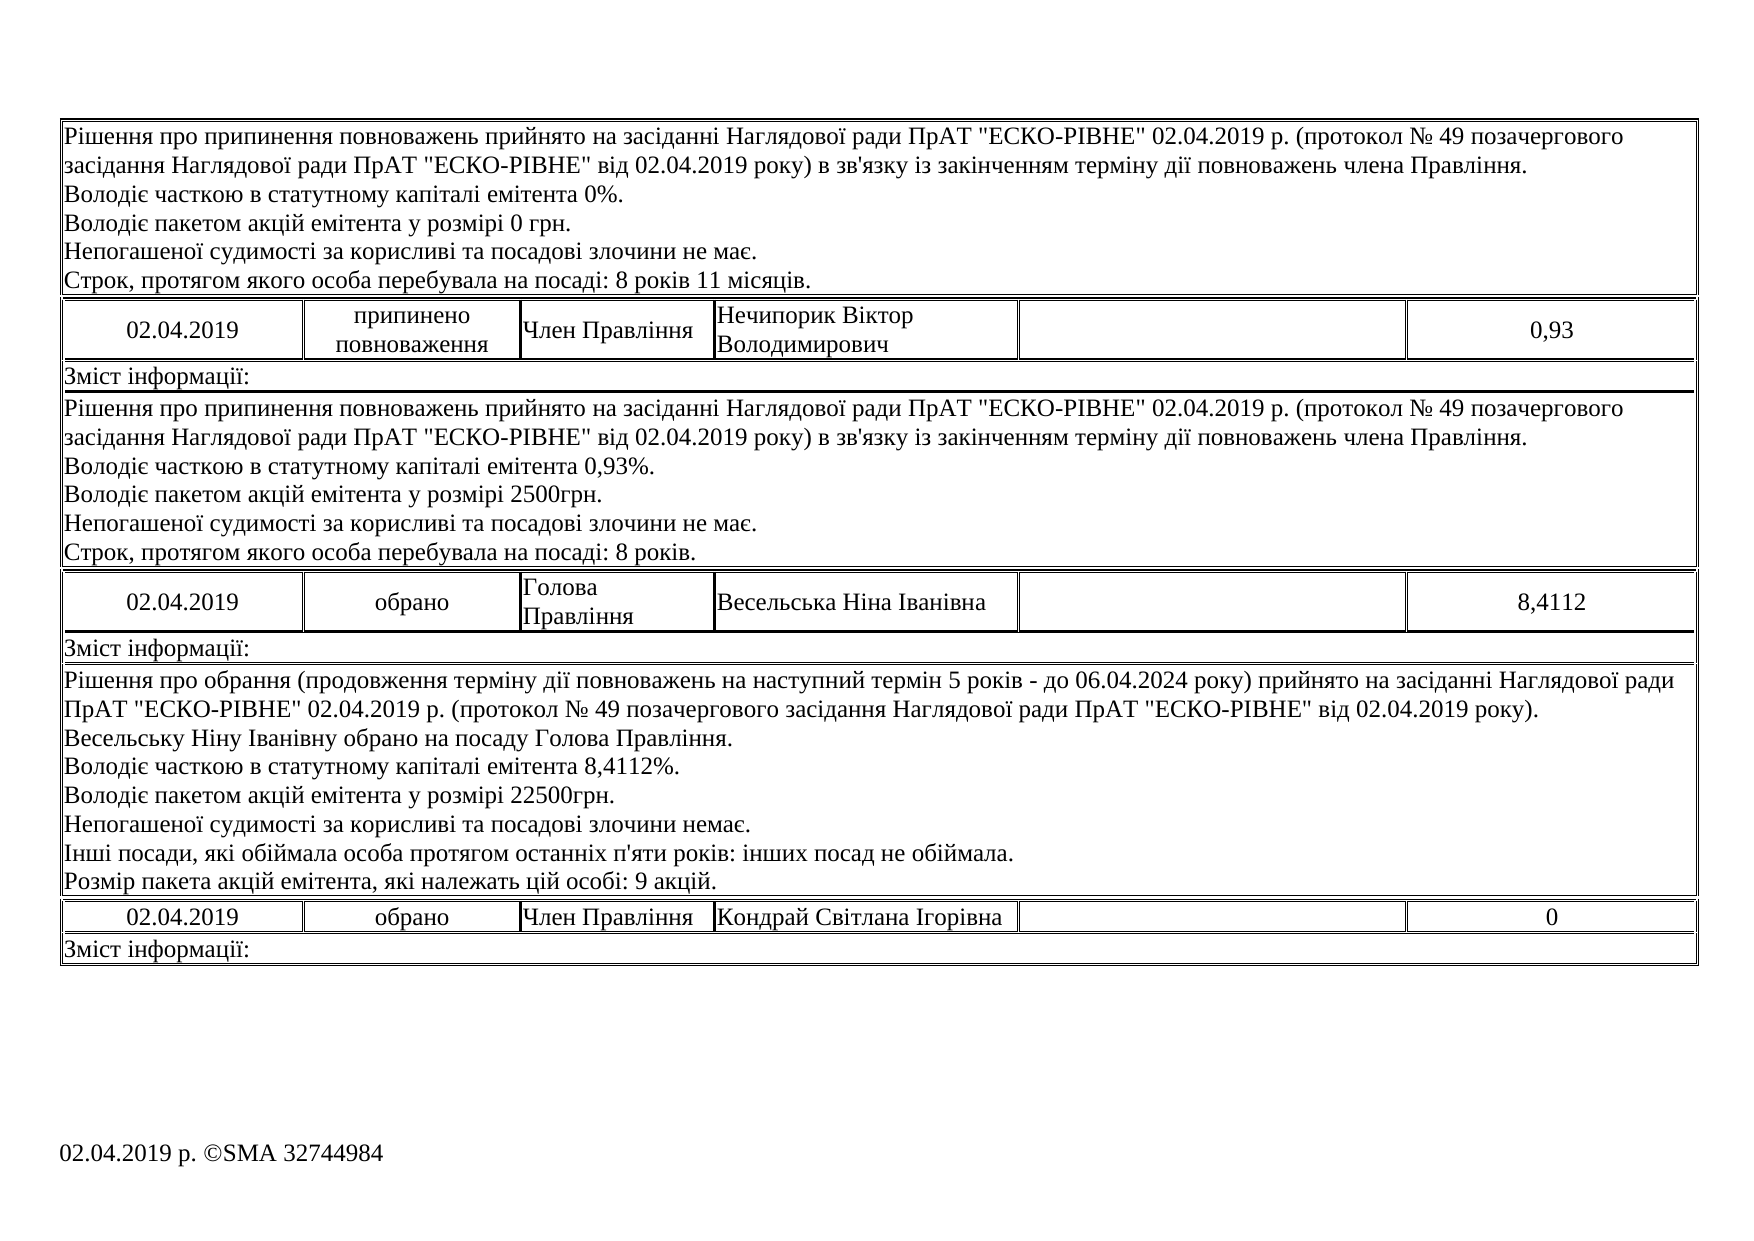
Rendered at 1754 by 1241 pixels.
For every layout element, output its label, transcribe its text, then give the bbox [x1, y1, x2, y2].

table_cell [1020, 301, 1405, 358]
table_cell [1020, 902, 1405, 931]
table_cell Рішення про припинення повноважень прийнято на засіданні Наглядової ради ПрАТ "ЕСКО-РІВНЕ" 02.04.2019 р. (протокол № 49 позачергового засідання Наглядової ради ПрАТ "ЕСКО-РІВНЕ" від 02.04.2019 року) в зв'язку із закінченням терміну дії повноважень члена Правління. Володiє часткою в статутному капіталі емiтента 0%. Володiє пакетом акцій емітента у розмірі 0 грн. Непогашеної судимостi за корисливi та посадовi злочини не має. Строк, протягом якого особа перебувала на посаді: 8 років 11 місяців. [63, 122, 1696, 294]
table_cell Нечипорик Віктор Володимирович [716, 301, 1017, 358]
table_cell припинено повноваження [305, 301, 519, 358]
table_cell 8,4112 [1408, 569, 1697, 630]
table_cell 02.04.2019 [61, 297, 302, 358]
table_cell Голова Правління [522, 573, 713, 630]
table_cell 0 [1408, 899, 1697, 931]
table_cell Рішення про припинення повноважень прийнято на засіданні Наглядової ради ПрАТ "ЕСКО-РІВНЕ" 02.04.2019 р. (протокол № 49 позачергового засідання Наглядової ради ПрАТ "ЕСКО-РІВНЕ" від 02.04.2019 року) в зв'язку із закінченням терміну дії повноважень члена Правління. Володiє часткою в статутному капіталі емiтента 0,93%. Володiє пакетом акцій емітента у розмірі 2500грн. Непогашеної судимостi за корисливi та посадовi злочини не має. Строк, протягом якого особа перебувала на посаді: 8 років. [63, 390, 1696, 566]
table_cell Член Правління [522, 902, 713, 931]
table_cell 02.04.2019 [61, 899, 302, 931]
table_cell Кондрай Світлана Ігорівна [716, 902, 1017, 931]
table_cell 0,93 [1408, 297, 1697, 358]
table_cell [1020, 573, 1405, 630]
table_cell Весельська Ніна Іванівна [716, 573, 1017, 630]
table_cell Зміст інформації: [63, 358, 1696, 390]
table_cell Зміст інформації: [63, 630, 1696, 662]
table_cell Рішення про обрання (продовження терміну дії повноважень на наступний термін 5 років - до 06.04.2024 року) прийнято на засіданні Наглядової ради ПрАТ "ЕСКО-РІВНЕ" 02.04.2019 р. (протокол № 49 позачергового засідання Наглядової ради ПрАТ "ЕСКО-РІВНЕ" від 02.04.2019 року). Весельську Ніну Іванівну обрано на посаду Голова Правління. Володiє часткою в статутному капіталі емiтента 8,4112%. Володiє пакетом акцій емітента у розмірі 22500грн. Непогашеної судимостi за корисливi та посадовi злочини немає. Інші посади, які обіймала особа протягом останніх п'яти років: інших посад не обіймала. Розмір пакета акцій емітента, які належать цій особі: 9 акцій. [61, 662, 1697, 895]
table_cell Зміст інформації: [61, 931, 1697, 962]
table_cell 02.04.2019 [61, 569, 302, 630]
table_cell обрано [305, 573, 519, 630]
table_cell Член Правління [522, 301, 713, 358]
table_cell обрано [305, 902, 519, 931]
